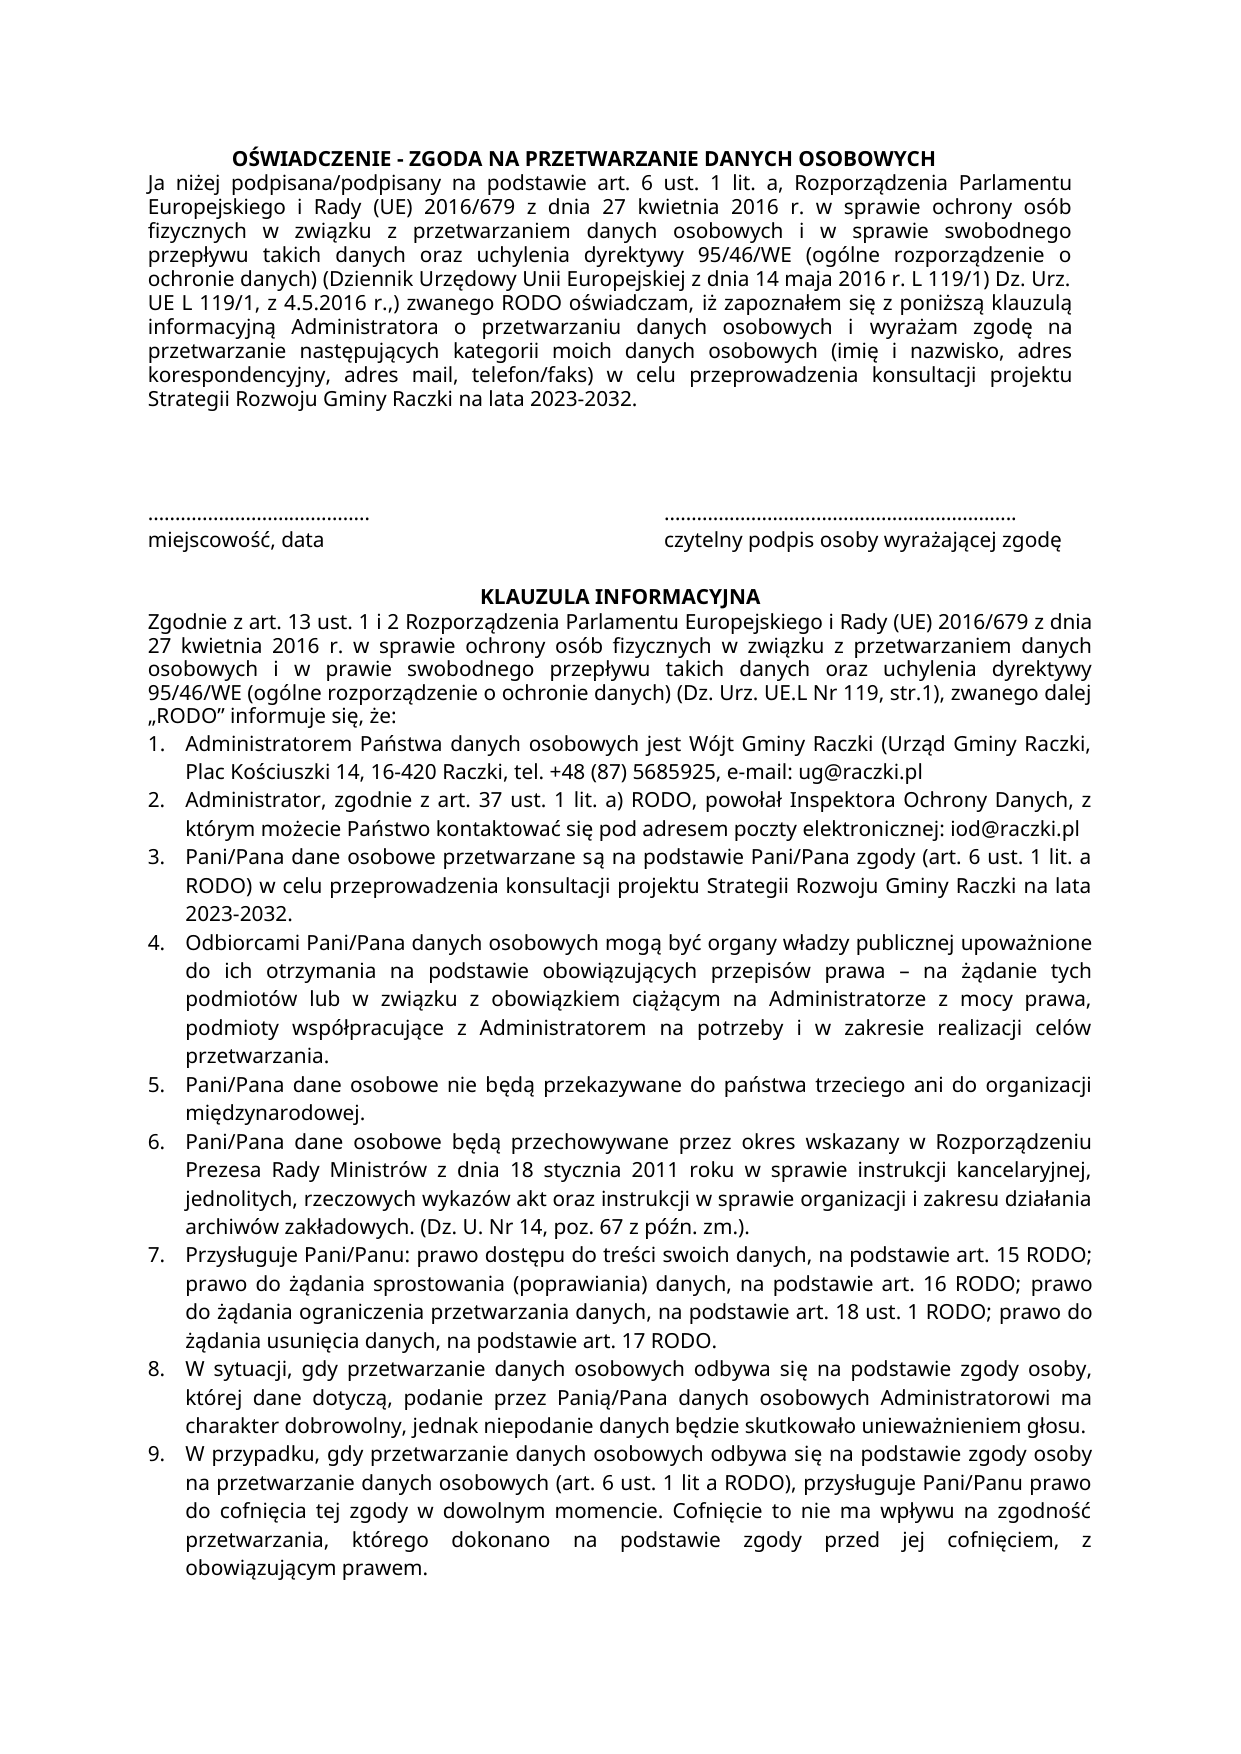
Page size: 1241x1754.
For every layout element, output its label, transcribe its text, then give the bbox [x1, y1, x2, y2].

list W sytuacji, gdy przetwarzanie danych osobowych odbywa się na podstawie zgody osoby, której dane dotyczą, podanie przez Panią/Pana danych osobowych Administratorowi ma charakter dobrowolny, jednak niepodanie danych będzie skutkowało unieważnieniem głosu. [148, 1354, 1093, 1439]
text ………..………………………… ……………………………………………………….. [148, 502, 1073, 526]
text Ja niżej podpisana/podpisany na podstawie art. 6 ust. 1 lit. a, Rozporządzenia Parlamentu Europejskiego i Rady (UE) 2016/679 z dnia 27 kwietnia 2016 r. w sprawie ochrony osób fizycznych w związku z przetwarzaniem danych osobowych i w sprawie swobodnego przepływu takich danych oraz uchylenia dyrektywy 95/46/WE (ogólne rozporządzenie o ochronie danych) (Dziennik Urzędowy Unii Europejskiej z dnia 14 maja 2016 r. L 119/1) Dz. Urz. UE L 119/1, z 4.5.2016 r.,) zwanego RODO oświadczam, iż zapoznałem się z poniższą klauzulą informacyjną Administratora o przetwarzaniu danych osobowych i wyrażam zgodę na przetwarzanie następujących kategorii moich danych osobowych (imię i nazwisko, adres korespondencyjny, adres mail, telefon/faks) w celu przeprowadzenia konsultacji projektu Strategii Rozwoju Gminy Raczki na lata 2023-2032. [148, 172, 1073, 411]
list Przysługuje Pani/Panu: prawo dostępu do treści swoich danych, na podstawie art. 15 RODO; prawo do żądania sprostowania (poprawiania) danych, na podstawie art. 16 RODO; prawo do żądania ograniczenia przetwarzania danych, na podstawie art. 18 ust. 1 RODO; prawo do żądania usunięcia danych, na podstawie art. 17 RODO. [148, 1241, 1093, 1354]
text KLAUZULA INFORMACYJNA [148, 582, 1093, 611]
list Odbiorcami Pani/Pana danych osobowych mogą być organy władzy publicznej upoważnione do ich otrzymania na podstawie obowiązujących przepisów prawa – na żądanie tych podmiotów lub w związku z obowiązkiem ciążącym na Administratorze z mocy prawa, podmioty współpracujące z Administratorem na potrzeby i w zakresie realizacji celów przetwarzania. [148, 928, 1093, 1070]
list W przypadku, gdy przetwarzanie danych osobowych odbywa się na podstawie zgody osoby na przetwarzanie danych osobowych (art. 6 ust. 1 lit a RODO), przysługuje Pani/Panu prawo do cofnięcia tej zgody w dowolnym momencie. Cofnięcie to nie ma wpływu na zgodność przetwarzania, którego dokonano na podstawie zgody przed jej cofnięciem, z obowiązującym prawem. [148, 1439, 1093, 1582]
text OŚWIADCZENIE - ZGODA NA PRZETWARZANIE DANYCH OSOBOWYCH [155, 148, 1013, 172]
text miejscowość, data czytelny podpis osoby wyrażającej zgodę [148, 526, 1093, 554]
list Administrator, zgodnie z art. 37 ust. 1 lit. a) RODO, powołał Inspektora Ochrony Danych, z którym możecie Państwo kontaktować się pod adresem poczty elektronicznej: iod@raczki.pl [148, 786, 1093, 842]
text Zgodnie z art. 13 ust. 1 i 2 Rozporządzenia Parlamentu Europejskiego i Rady (UE) 2016/679 z dnia 27 kwietnia 2016 r. w sprawie ochrony osób fizycznych w związku z przetwarzaniem danych osobowych i w prawie swobodnego przepływu takich danych oraz uchylenia dyrektywy 95/46/WE (ogólne rozporządzenie o ochronie danych) (Dz. Urz. UE.L Nr 119, str.1), zwanego dalej „RODO” informuje się, że: [148, 611, 1093, 729]
list Pani/Pana dane osobowe przetwarzane są na podstawie Pani/Pana zgody (art. 6 ust. 1 lit. a RODO) w celu przeprowadzenia konsultacji projektu Strategii Rozwoju Gminy Raczki na lata 2023-2032. [148, 842, 1093, 928]
list Pani/Pana dane osobowe nie będą przekazywane do państwa trzeciego ani do organizacji międzynarodowej. [148, 1070, 1093, 1127]
list Pani/Pana dane osobowe będą przechowywane przez okres wskazany w Rozporządzeniu Prezesa Rady Ministrów z dnia 18 stycznia 2011 roku w sprawie instrukcji kancelaryjnej, jednolitych, rzeczowych wykazów akt oraz instrukcji w sprawie organizacji i zakresu działania archiwów zakładowych. (Dz. U. Nr 14, poz. 67 z późn. zm.). [148, 1127, 1093, 1241]
list Administratorem Państwa danych osobowych jest Wójt Gminy Raczki (Urząd Gminy Raczki, Plac Kościuszki 14, 16-420 Raczki, tel. +48 (87) 5685925, e-mail: ug@raczki.pl [148, 729, 1093, 786]
